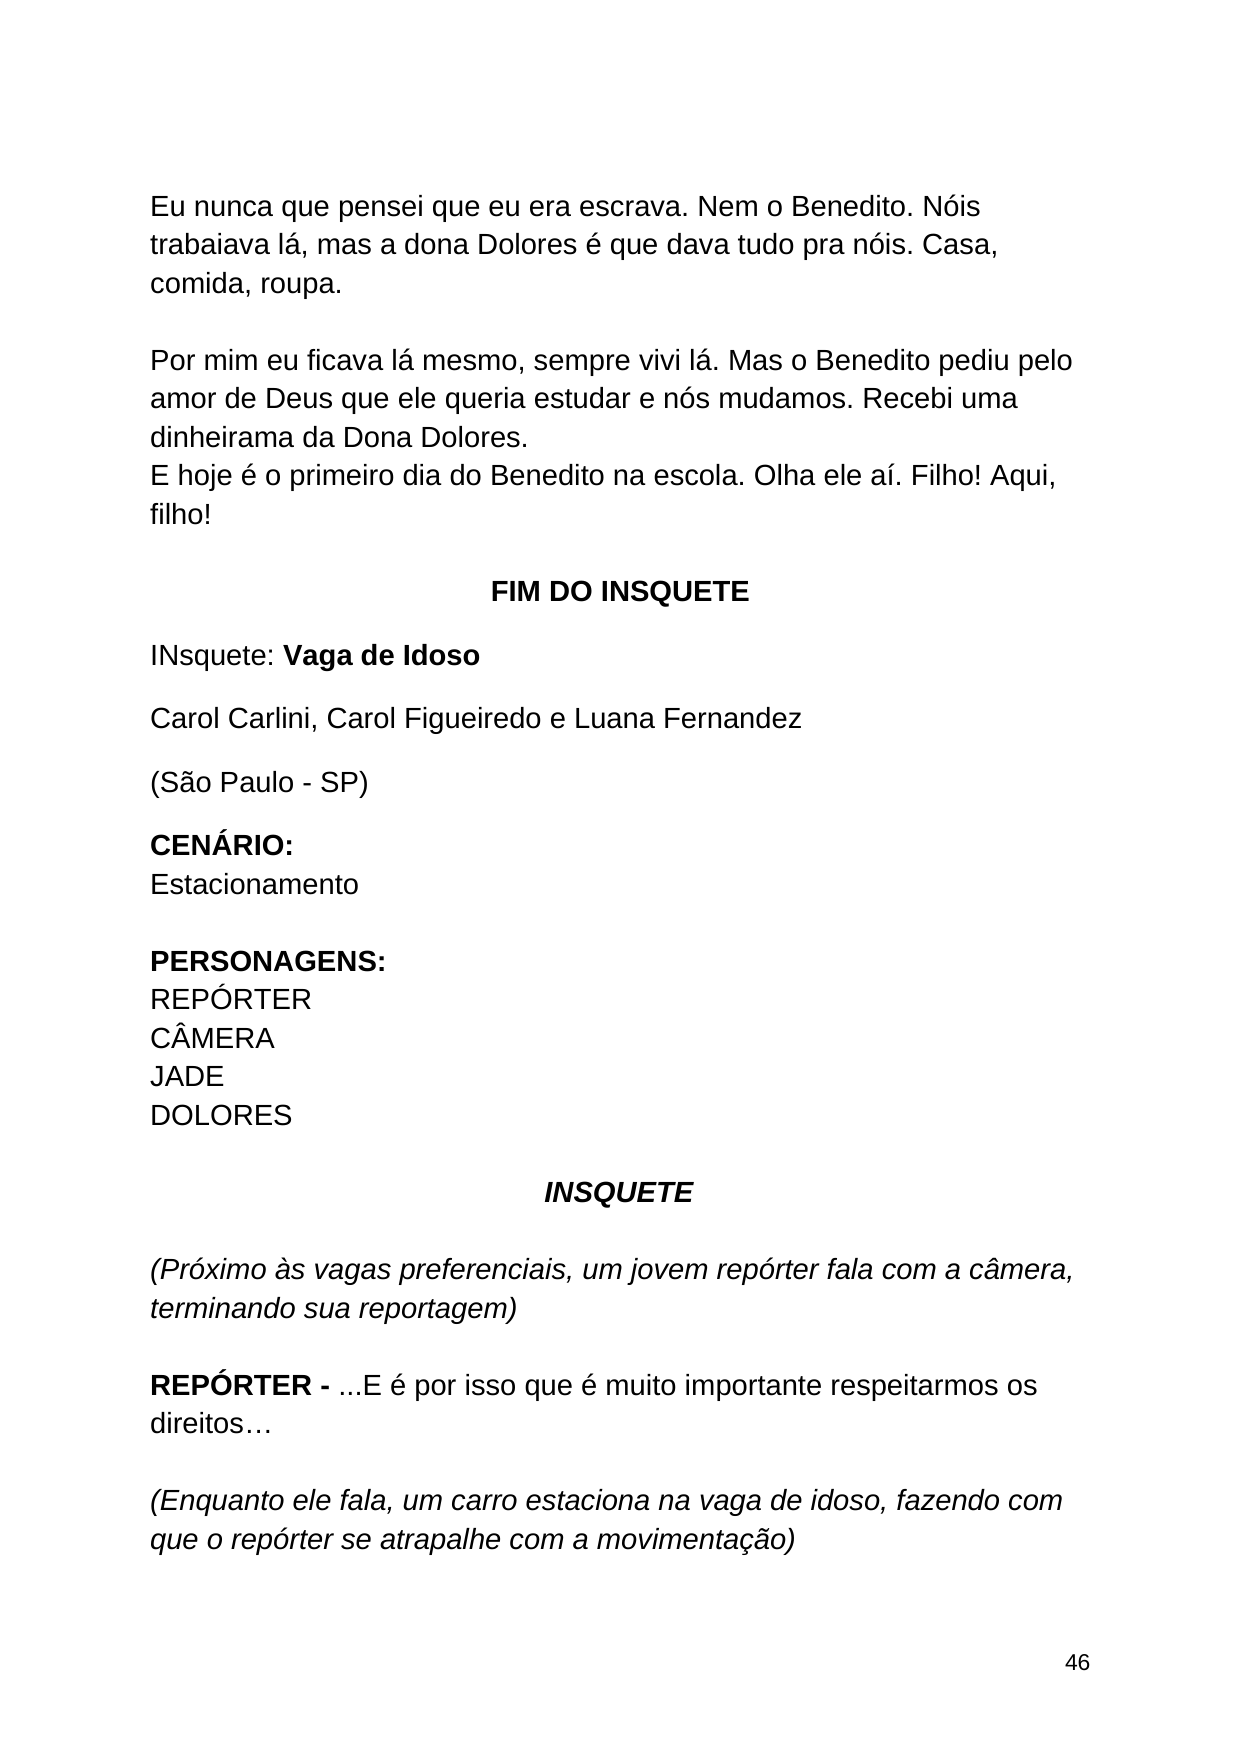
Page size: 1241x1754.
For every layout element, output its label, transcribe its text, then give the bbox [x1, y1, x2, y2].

text E hoje é o primeiro dia do Benedito na escola. Olha ele aí. Filho! Aqui, filho! [150, 458, 1090, 530]
text INSQUETE [150, 1175, 1090, 1208]
text Eu nunca que pensei que eu era escrava. Nem o Benedito. Nóis trabaiava lá, mas a dona Dolores é que dava tudo pra nóis. Casa, comida, roupa. [150, 188, 1090, 299]
subtitle INsquete: Vaga de Idoso [150, 637, 1090, 671]
text Por mim eu ficava lá mesmo, sempre vivi lá. Mas o Benedito pediu pelo amor de Deus que ele queria estudar e nós mudamos. Recebi uma dinheirama da Dona Dolores. [150, 343, 1090, 453]
text REPÓRTER [150, 982, 1090, 1016]
text PERSONAGENS: [150, 944, 1090, 977]
text Estacionamento [150, 867, 1090, 900]
text JADE [150, 1059, 1090, 1093]
text DOLORES [150, 1098, 1090, 1131]
text REPÓRTER - ...E é por isso que é muito importante respeitarmos os direitos… [150, 1368, 1090, 1440]
text FIM DO INSQUETE [150, 574, 1090, 607]
text (Enquanto ele fala, um carro estaciona na vaga de idoso, fazendo com que o repórter se atrapalhe com a movimentação) [150, 1483, 1090, 1555]
text CÂMERA [150, 1021, 1090, 1054]
text (Próximo às vagas preferenciais, um jovem repórter fala com a câmera, terminando sua reportagem) [150, 1252, 1090, 1324]
text (São Paulo - SP) [150, 764, 1090, 798]
text Carol Carlini, Carol Figueiredo e Luana Fernandez [150, 701, 1090, 734]
text CENÁRIO: [150, 828, 1090, 862]
